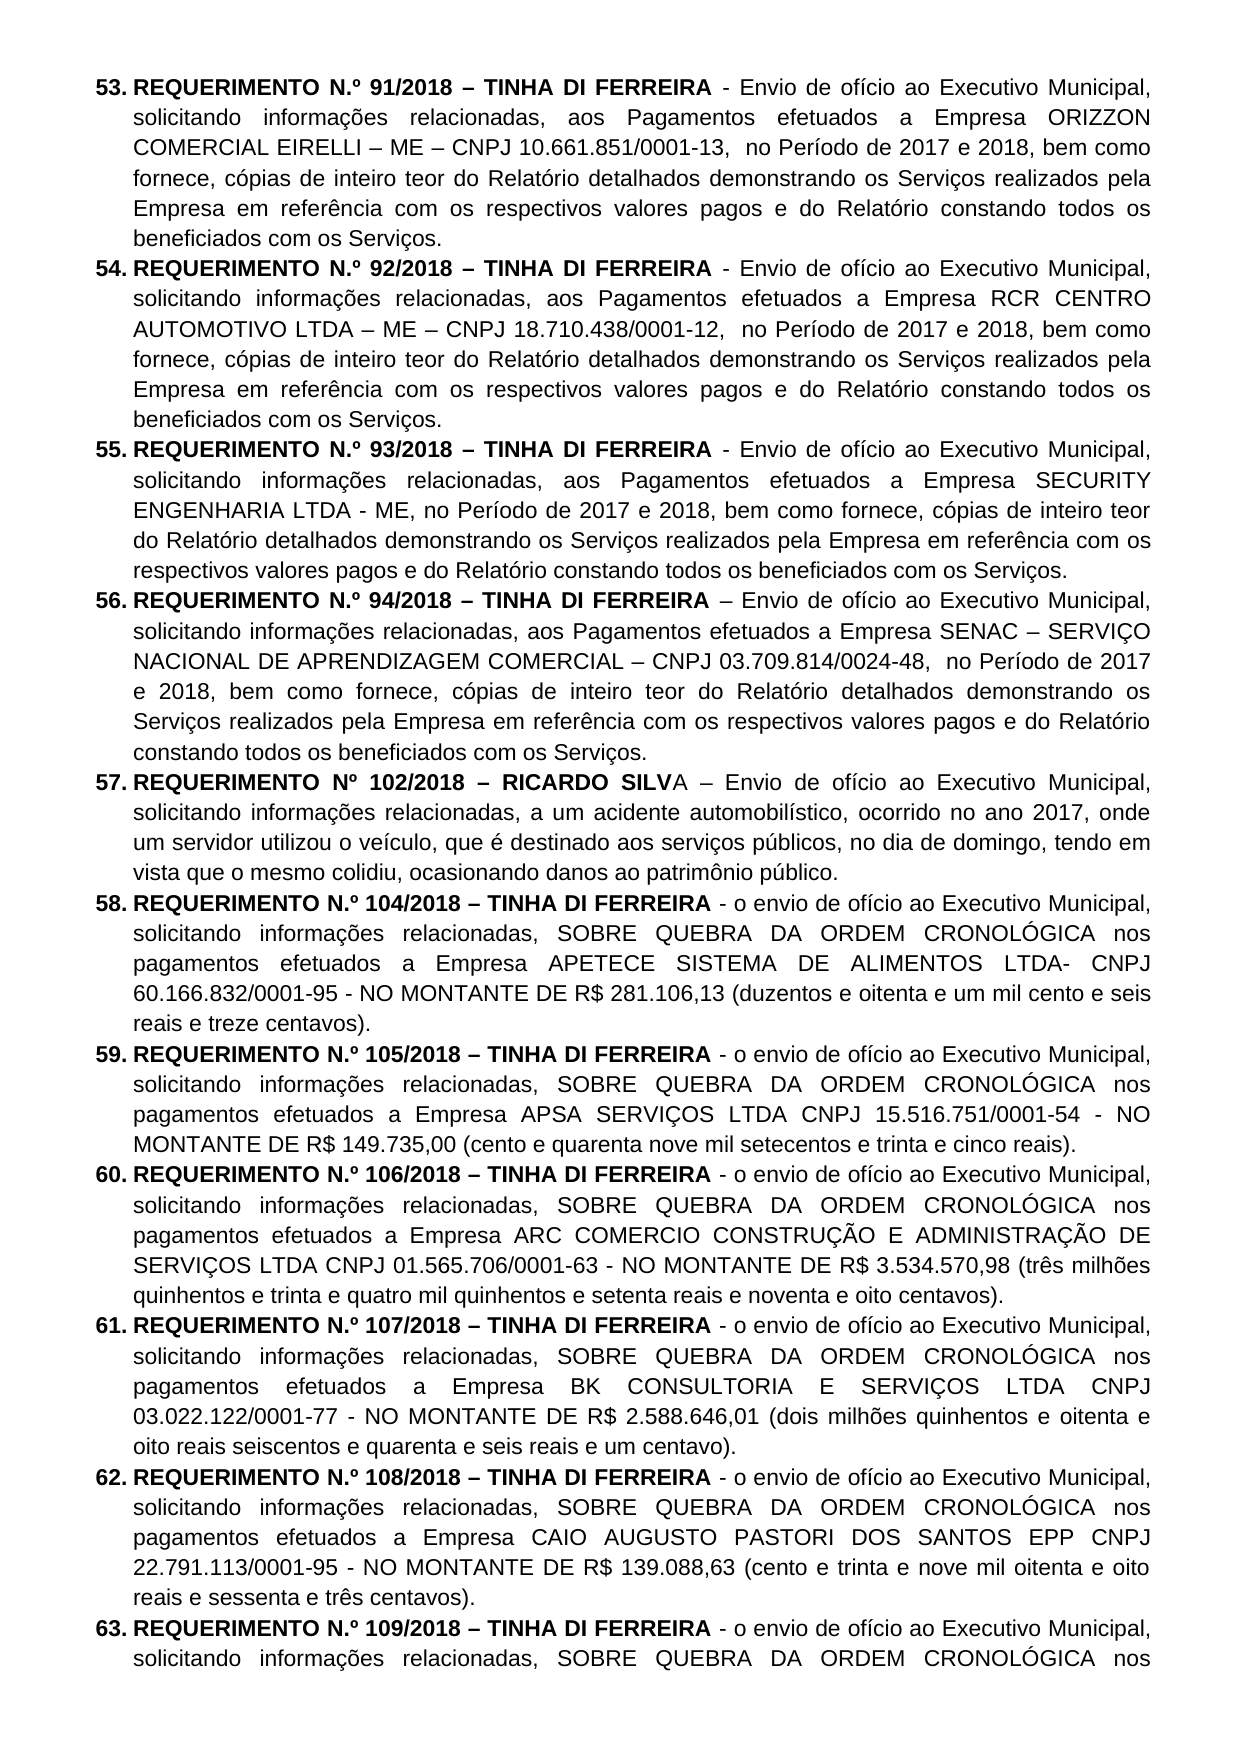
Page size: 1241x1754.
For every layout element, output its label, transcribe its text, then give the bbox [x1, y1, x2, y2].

list REQUERIMENTO N.º 91/2018 – TINHA DI FERREIRA - Envio de ofício ao Executivo Municipal, solicitando informações relacionadas, aos Pagamentos efetuados a Empresa ORIZZON COMERCIAL EIRELLI – ME – CNPJ 10.661.851/0001-13, no Período de 2017 e 2018, bem como fornece, cópias de inteiro teor do Relatório detalhados demonstrando os Serviços realizados pela Empresa em referência com os respectivos valores pagos e do Relatório constando todos os beneficiados com os Serviços. [95, 74, 1152, 251]
list REQUERIMENTO N.º 107/2018 – TINHA DI FERREIRA - o envio de ofício ao Executivo Municipal, solicitando informações relacionadas, SOBRE QUEBRA DA ORDEM CRONOLÓGICA nos pagamentos efetuados a Empresa BK CONSULTORIA E SERVIÇOS LTDA CNPJ 03.022.122/0001-77 - NO MONTANTE DE R$ 2.588.646,01 (dois milhões quinhentos e oitenta e oito reais seiscentos e quarenta e seis reais e um centavo). [95, 1312, 1152, 1459]
list REQUERIMENTO N.º 106/2018 – TINHA DI FERREIRA - o envio de ofício ao Executivo Municipal, solicitando informações relacionadas, SOBRE QUEBRA DA ORDEM CRONOLÓGICA nos pagamentos efetuados a Empresa ARC COMERCIO CONSTRUÇÃO E ADMINISTRAÇÃO DE SERVIÇOS LTDA CNPJ 01.565.706/0001-63 - NO MONTANTE DE R$ 3.534.570,98 (três milhões quinhentos e trinta e quatro mil quinhentos e setenta reais e noventa e oito centavos). [95, 1161, 1152, 1308]
list REQUERIMENTO Nº 102/2018 – RICARDO SILVA – Envio de ofício ao Executivo Municipal, solicitando informações relacionadas, a um acidente automobilístico, ocorrido no ano 2017, onde um servidor utilizou o veículo, que é destinado aos serviços públicos, no dia de domingo, tendo em vista que o mesmo colidiu, ocasionando danos ao patrimônio público. [95, 769, 1152, 886]
list REQUERIMENTO N.º 105/2018 – TINHA DI FERREIRA - o envio de ofício ao Executivo Municipal, solicitando informações relacionadas, SOBRE QUEBRA DA ORDEM CRONOLÓGICA nos pagamentos efetuados a Empresa APSA SERVIÇOS LTDA CNPJ 15.516.751/0001-54 - NO MONTANTE DE R$ 149.735,00 (cento e quarenta nove mil setecentos e trinta e cinco reais). [95, 1041, 1152, 1157]
list REQUERIMENTO N.º 93/2018 – TINHA DI FERREIRA - Envio de ofício ao Executivo Municipal, solicitando informações relacionadas, aos Pagamentos efetuados a Empresa SECURITY ENGENHARIA LTDA - ME, no Período de 2017 e 2018, bem como fornece, cópias de inteiro teor do Relatório detalhados demonstrando os Serviços realizados pela Empresa em referência com os respectivos valores pagos e do Relatório constando todos os beneficiados com os Serviços. [95, 436, 1152, 583]
list REQUERIMENTO N.º 108/2018 – TINHA DI FERREIRA - o envio de ofício ao Executivo Municipal, solicitando informações relacionadas, SOBRE QUEBRA DA ORDEM CRONOLÓGICA nos pagamentos efetuados a Empresa CAIO AUGUSTO PASTORI DOS SANTOS EPP CNPJ 22.791.113/0001-95 - NO MONTANTE DE R$ 139.088,63 (cento e trinta e nove mil oitenta e oito reais e sessenta e três centavos). [95, 1463, 1152, 1611]
list REQUERIMENTO N.º 94/2018 – TINHA DI FERREIRA – Envio de ofício ao Executivo Municipal, solicitando informações relacionadas, aos Pagamentos efetuados a Empresa SENAC – SERVIÇO NACIONAL DE APRENDIZAGEM COMERCIAL – CNPJ 03.709.814/0024-48, no Período de 2017 e 2018, bem como fornece, cópias de inteiro teor do Relatório detalhados demonstrando os Serviços realizados pela Empresa em referência com os respectivos valores pagos e do Relatório constando todos os beneficiados com os Serviços. [95, 587, 1152, 765]
list REQUERIMENTO N.º 92/2018 – TINHA DI FERREIRA - Envio de ofício ao Executivo Municipal, solicitando informações relacionadas, aos Pagamentos efetuados a Empresa RCR CENTRO AUTOMOTIVO LTDA – ME – CNPJ 18.710.438/0001-12, no Período de 2017 e 2018, bem como fornece, cópias de inteiro teor do Relatório detalhados demonstrando os Serviços realizados pela Empresa em referência com os respectivos valores pagos e do Relatório constando todos os beneficiados com os Serviços. [95, 255, 1152, 432]
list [95, 1614, 1152, 1671]
list REQUERIMENTO N.º 104/2018 – TINHA DI FERREIRA - o envio de ofício ao Executivo Municipal, solicitando informações relacionadas, SOBRE QUEBRA DA ORDEM CRONOLÓGICA nos pagamentos efetuados a Empresa APETECE SISTEMA DE ALIMENTOS LTDA- CNPJ 60.166.832/0001-95 - NO MONTANTE DE R$ 281.106,13 (duzentos e oitenta e um mil cento e seis reais e treze centavos). [95, 889, 1152, 1037]
